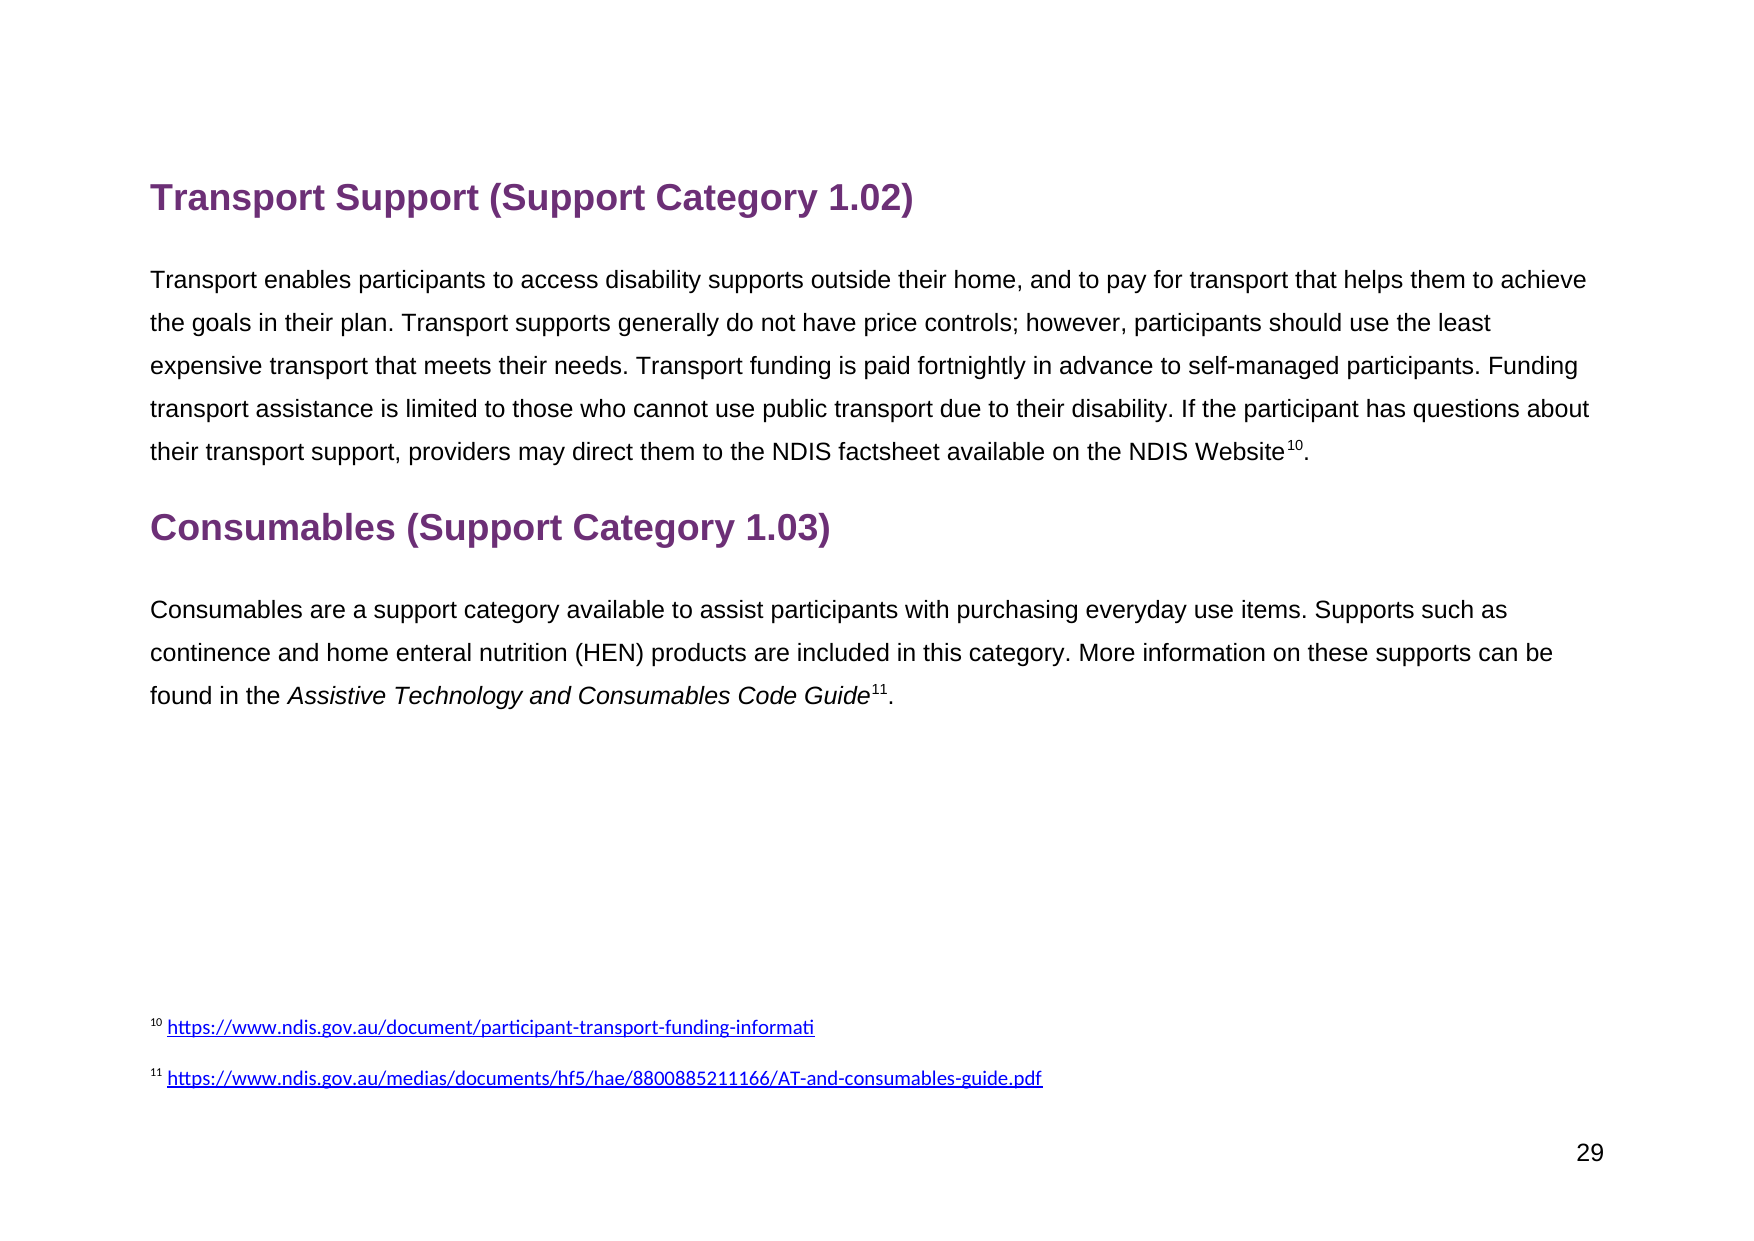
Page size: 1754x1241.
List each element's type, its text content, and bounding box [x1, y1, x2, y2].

subtitle Consumables (Support Category 1.03) [150, 505, 1604, 548]
text Consumables are a support category available to assist participants with purchasing everyday use items. Supports such as continence and home enteral nutrition (HEN) products are included in this category. More information on these supports can be found in the Assistive Technology and Consumables Code Guide. [150, 595, 1604, 710]
text Transport enables participants to access disability supports outside their home, and to pay for transport that helps them to achieve the goals in their plan. Transport supports generally do not have price controls; however, participants should use the least expensive transport that meets their needs. Transport funding is paid fortnightly in advance to self-managed participants. Funding transport assistance is limited to those who cannot use public transport due to their disability. If the participant has questions about their transport support, providers may direct them to the NDIS factsheet available on the NDIS Website. [150, 265, 1604, 466]
subtitle Transport Support (Support Category 1.02) [150, 175, 1604, 218]
